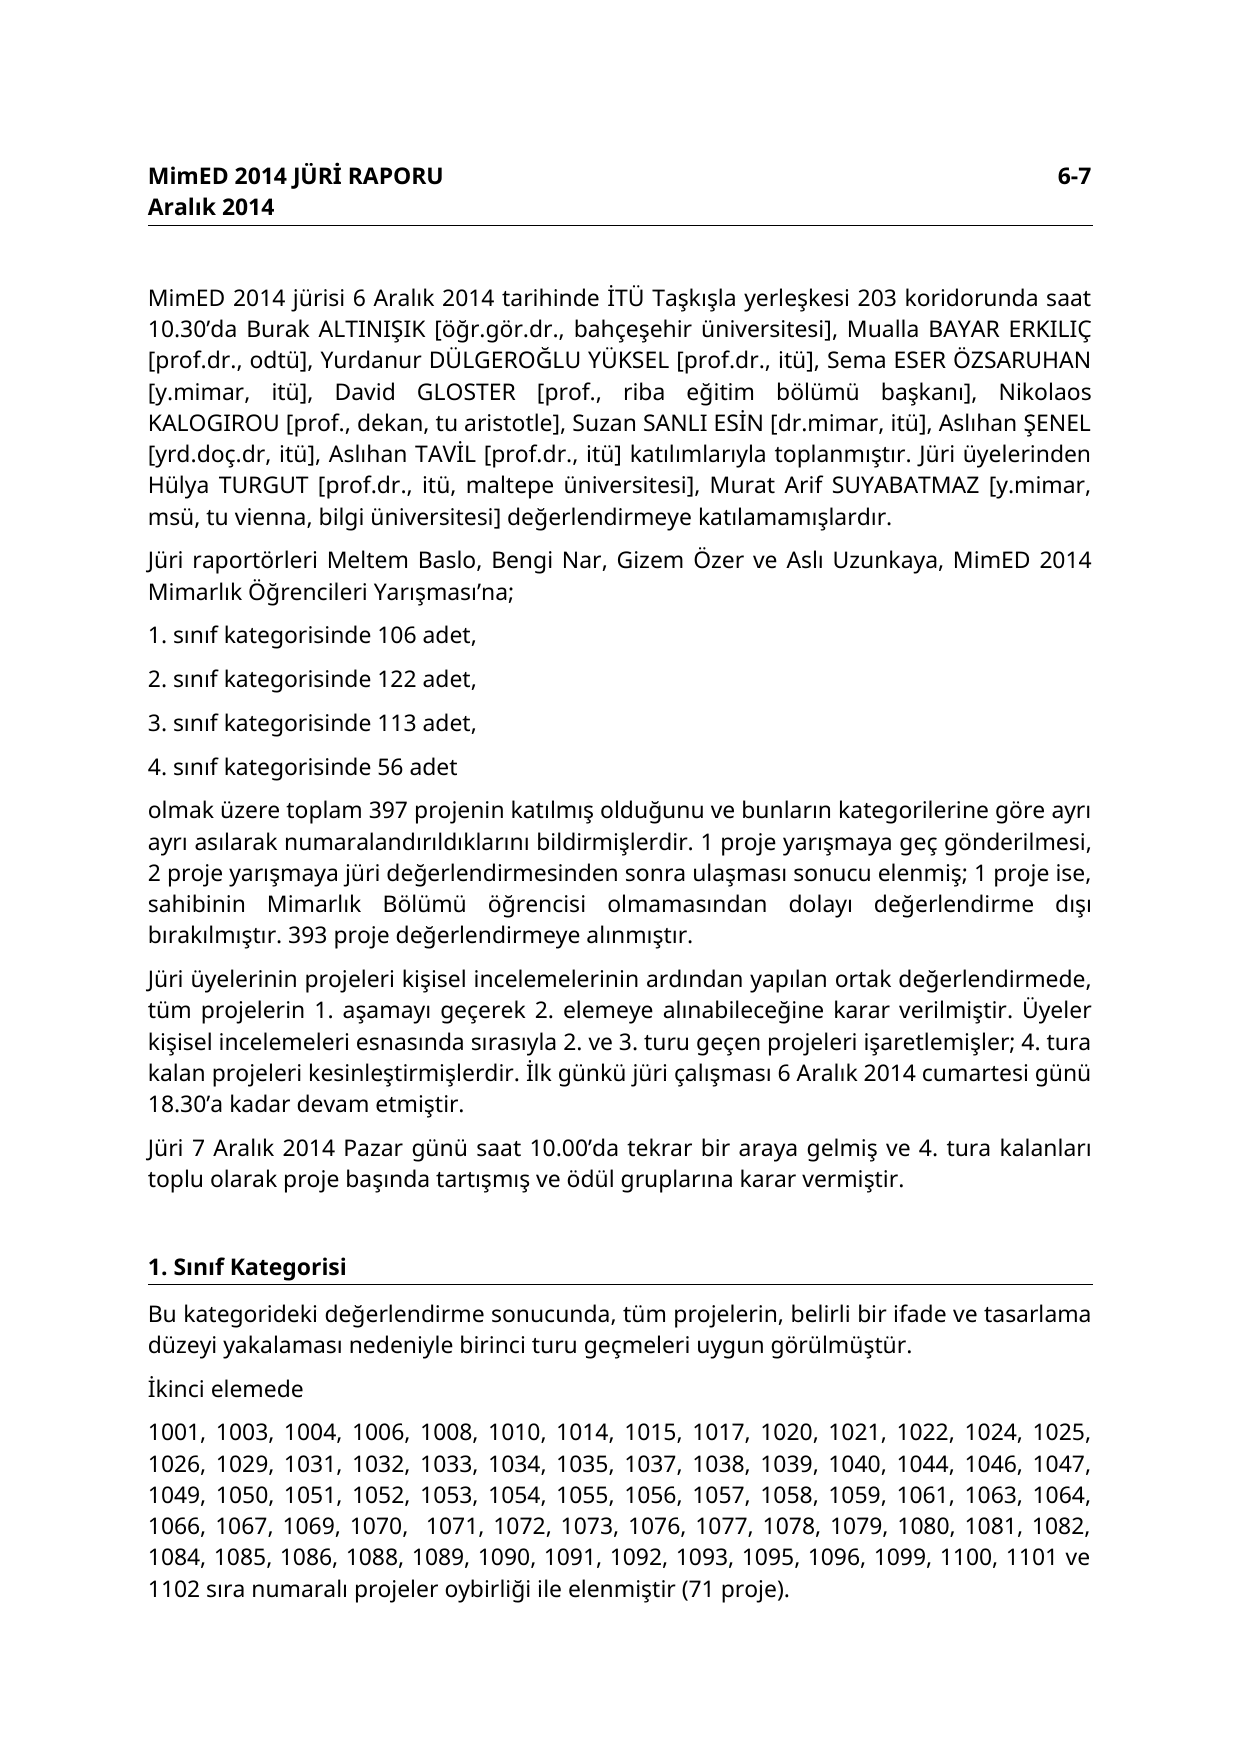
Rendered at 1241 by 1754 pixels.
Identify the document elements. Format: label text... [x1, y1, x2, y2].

text Jüri üyelerinin projeleri kişisel incelemelerinin ardından yapılan ortak değerlendirmede, tüm projelerin 1. aşamayı geçerek 2. elemeye alınabileceğine karar verilmiştir. Üyeler kişisel incelemeleri esnasında sırasıyla 2. ve 3. turu geçen projeleri işaretlemişler; 4. tura kalan projeleri kesinleştirmişlerdir. İlk günkü jüri çalışması 6 Aralık 2014 cumartesi günü 18.30’a kadar devam etmiştir. [148, 963, 1093, 1119]
text 2. sınıf kategorisinde 122 adet, [148, 663, 1093, 694]
text olmak üzere toplam 397 projenin katılmış olduğunu ve bunların kategorilerine göre ayrı ayrı asılarak numaralandırıldıklarını bildirmişlerdir. 1 proje yarışmaya geç gönderilmesi, 2 proje yarışmaya jüri değerlendirmesinden sonra ulaşması sonucu elenmiş; 1 proje ise, sahibinin Mimarlık Bölümü öğrencisi olmamasından dolayı değerlendirme dışı bırakılmıştır. 393 proje değerlendirmeye alınmıştır. [148, 794, 1093, 951]
text 1. sınıf kategorisinde 106 adet, [148, 619, 1093, 651]
text Jüri raportörleri Meltem Baslo, Bengi Nar, Gizem Özer ve Aslı Uzunkaya, MimED 2014 Mimarlık Öğrencileri Yarışması’na; [148, 544, 1093, 607]
text 1. Sınıf Kategorisi [148, 1251, 1093, 1284]
text MimED 2014 jürisi 6 Aralık 2014 tarihinde İTÜ Taşkışla yerleşkesi 203 koridorunda saat 10.30’da Burak ALTINIŞIK [öğr.gör.dr., bahçeşehir üniversitesi], Mualla BAYAR ERKILIÇ [prof.dr., odtü], Yurdanur DÜLGEROĞLU YÜKSEL [prof.dr., itü], Sema ESER ÖZSARUHAN [y.mimar, itü], David GLOSTER [prof., riba eğitim bölümü başkanı], Nikolaos KALOGIROU [prof., dekan, tu aristotle], Suzan SANLI ESİN [dr.mimar, itü], Aslıhan ŞENEL [yrd.doç.dr, itü], Aslıhan TAVİL [prof.dr., itü] katılımlarıyla toplanmıştır. Jüri üyelerinden Hülya TURGUT [prof.dr., itü, maltepe üniversitesi], Murat Arif SUYABATMAZ [y.mimar, msü, tu vienna, bilgi üniversitesi] değerlendirmeye katılamamışlardır. [148, 282, 1093, 532]
text İkinci elemede [148, 1373, 1093, 1404]
text 3. sınıf kategorisinde 113 adet, [148, 707, 1093, 738]
text Jüri 7 Aralık 2014 Pazar günü saat 10.00’da tekrar bir araya gelmiş ve 4. tura kalanları toplu olarak proje başında tartışmış ve ödül gruplarına karar vermiştir. [148, 1132, 1093, 1194]
text 4. sınıf kategorisinde 56 adet [148, 751, 1093, 782]
text Bu kategorideki değerlendirme sonucunda, tüm projelerin, belirli bir ifade ve tasarlama düzeyi yakalaması nedeniyle birinci turu geçmeleri uygun görülmüştür. [148, 1298, 1093, 1360]
text MimED 2014 JÜRİ RAPORU 6-7 Aralık 2014 [148, 160, 1093, 225]
text 1001, 1003, 1004, 1006, 1008, 1010, 1014, 1015, 1017, 1020, 1021, 1022, 1024, 1025, 1026, 1029, 1031, 1032, 1033, 1034, 1035, 1037, 1038, 1039, 1040, 1044, 1046, 1047, 1049, 1050, 1051, 1052, 1053, 1054, 1055, 1056, 1057, 1058, 1059, 1061, 1063, 1064, 1066, 1067, 1069, 1070, 1071, 1072, 1073, 1076, 1077, 1078, 1079, 1080, 1081, 1082, 1084, 1085, 1086, 1088, 1089, 1090, 1091, 1092, 1093, 1095, 1096, 1099, 1100, 1101 ve 1102 sıra numaralı projeler oybirliği ile elenmiştir (71 proje). [148, 1416, 1093, 1604]
